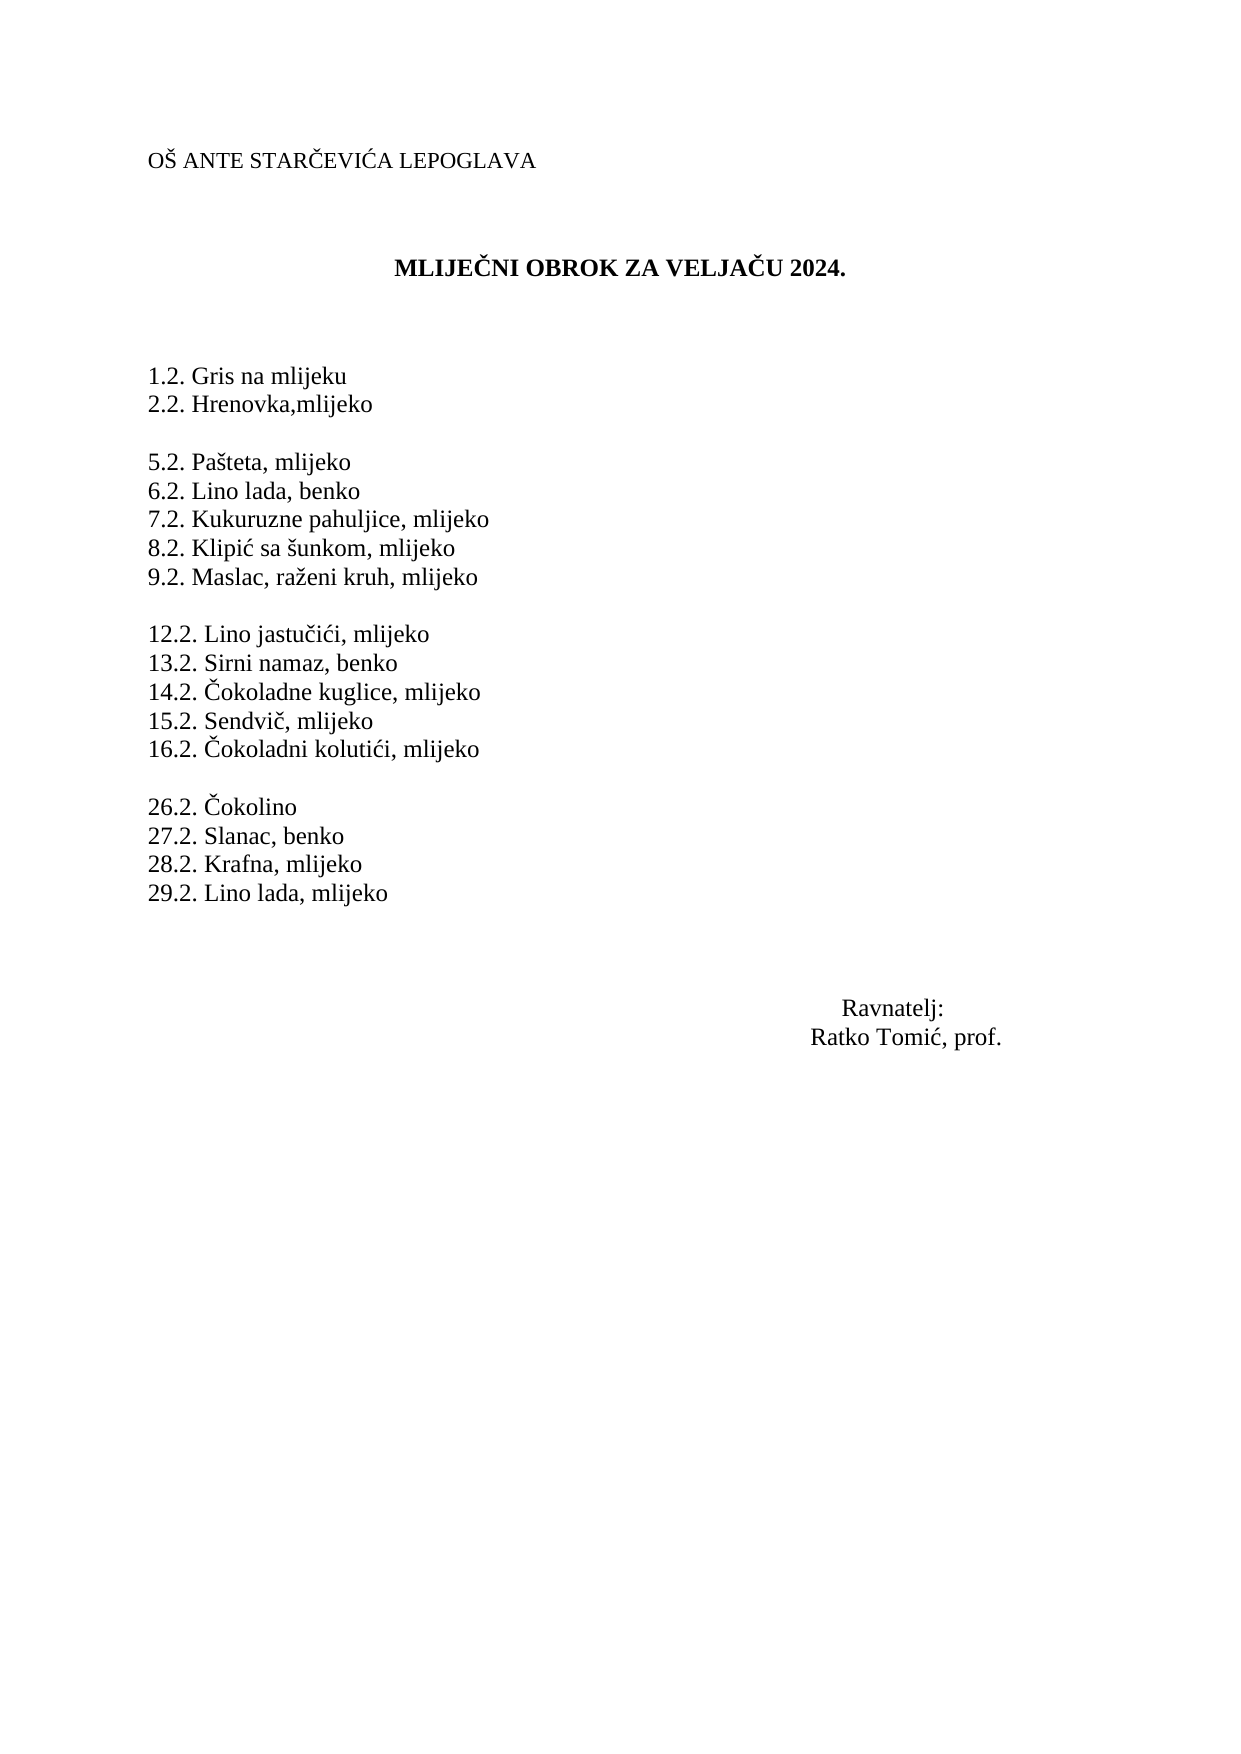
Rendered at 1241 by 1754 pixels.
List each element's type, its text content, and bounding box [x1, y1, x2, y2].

text 7.2. Kukuruzne pahuljice, mlijeko [148, 504, 1093, 533]
text 8.2. Klipić sa šunkom, mlijeko [148, 533, 1093, 562]
text MLIJEČNI OBROK ZA VELJAČU 2024. [148, 253, 1093, 282]
text Ravnatelj: [148, 993, 1093, 1022]
text 26.2. Čokolino [148, 792, 1093, 821]
text 13.2. Sirni namaz, benko [148, 648, 1093, 677]
text 29.2. Lino lada, mlijeko [148, 878, 1093, 907]
text 5.2. Pašteta, mlijeko [148, 447, 1093, 476]
text 14.2. Čokoladne kuglice, mlijeko [148, 677, 1093, 706]
text 2.2. Hrenovka,mlijeko [148, 389, 1093, 418]
text 27.2. Slanac, benko [148, 821, 1093, 849]
text 1.2. Gris na mlijeku [148, 361, 1093, 389]
text Ratko Tomić, prof. [148, 1022, 1093, 1051]
text 6.2. Lino lada, benko [148, 476, 1093, 504]
text OŠ ANTE STARČEVIĆA LEPOGLAVA [148, 148, 1093, 174]
text 16.2. Čokoladni kolutići, mlijeko [148, 734, 1093, 763]
text 28.2. Krafna, mlijeko [148, 849, 1093, 878]
text 9.2. Maslac, raženi kruh, mlijeko [148, 562, 1093, 591]
text 12.2. Lino jastučići, mlijeko [148, 619, 1093, 648]
text 15.2. Sendvič, mlijeko [148, 706, 1093, 734]
